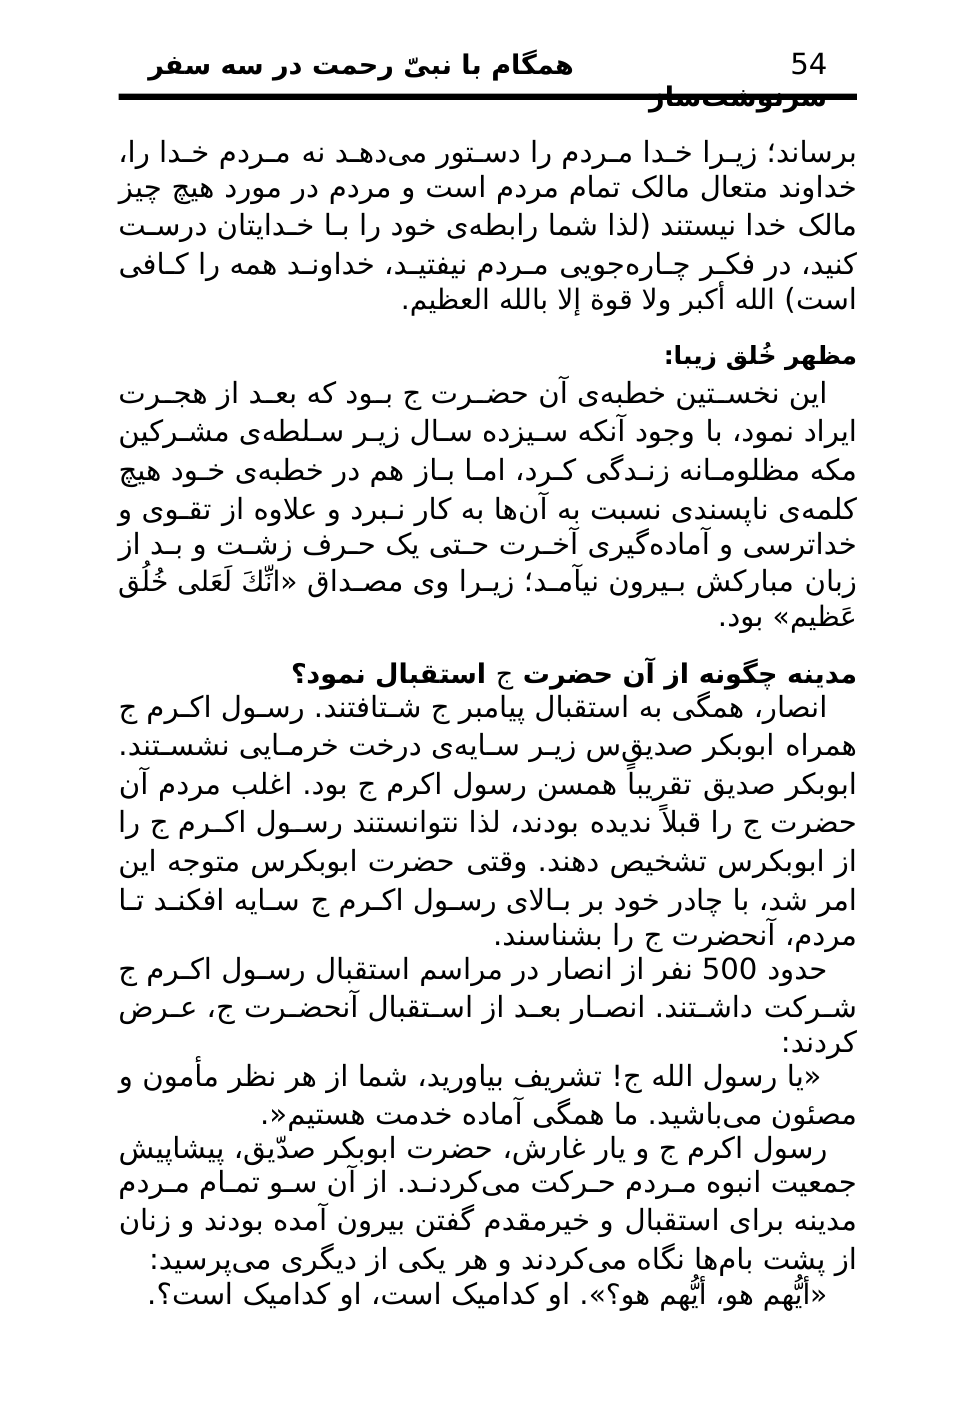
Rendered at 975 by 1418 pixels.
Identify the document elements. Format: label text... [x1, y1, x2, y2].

text رسول‌ اکرم‌ ج و یار غارش‌، حضرت‌ ابوبکر صدّیق‌، پیشاپیش‌ جمعیت‌ انبوه‌ مردم‌ حرکت‌ می‌کردند. از آن‌ سو تمام‌ مردم‌ مدینه‌ برای‌ استقبال‌ و خیرمقدم‌ گفتن‌ بیرون‌ آمده‌ بودند و زنان‌ از پشت‌ بام‌ها نگاه‌ می‌کردند و هر یکی‌ از دیگری‌ می‌پرسید: [118, 1132, 857, 1277]
text مظهر خُلق‌ زیبا: [118, 341, 857, 370]
text این‌ نخستین‌ خطبه‌ی‌ آن‌ حضرت‌ ج بود که‌ بعد از هجرت‌ ایراد نمود، با وجود آنکه‌ سیزده‌ سال‌ زیر سلطه‌ی‌ مشرکین‌ مکه‌ مظلومانه‌ زندگی‌ کرد، اما باز هم‌ در خطبه‌ی‌ خود هیچ‌ کلمه‌ی‌ ناپسندی‌ نسبت‌ به‌ آن‌ها به‌ کار نبرد و علاوه‌ از تقوی‌ و خداترسی‌ و آماده‌گیری‌ آخرت‌ حتی‌ یک‌ حرف‌ زشت‌ و بد از زبان‌ مبارکش‌ بیرون‌ نیآمد؛ زیرا وی‌ مصداق‌ «انِّك‌َ لَعَلی‌ خُلُق‌ٍ عَظیم‌» بود. [118, 376, 857, 634]
text انصار، همگی‌ به‌ استقبال‌ پیامبر ج شتافتند. رسول‌ اکرم‌ ج همراه‌ ابوبکر صدیق‌س زیر سایه‌ی‌ درخت‌ خرمایی‌ نشستند. ابوبکر صدیق‌ تقریباً همسن‌ رسول‌ اکرم‌ ج بود. اغلب‌ مردم‌ آن‌ حضرت ج را قبلاً ندیده‌ بودند، لذا نتوانستند رسول‌ اکرم‌ ج را از ابوبکرس تشخیص‌ دهند. وقتی‌ حضرت‌ ابوبکرس متوجه‌ این‌ امر شد، با چادر خود بر بالای‌ رسول‌ اکرم‌ ج سایه‌ افکند تا مردم‌، آنحضرت ج‌ را بشناسند. [118, 690, 857, 952]
text حدود 500 نفر از انصار در مراسم‌ استقبال‌ رسول‌ اکرم‌ ج شرکت‌ داشتند. انصار بعد از استقبال‌ آنحضرت ج‌، عرض‌ کردند: [118, 952, 857, 1059]
text «أيُّهم‌ هو، أيُّهم‌ هو؟». او کدامیک‌ است‌، او کدامیک‌ است‌؟. [118, 1277, 857, 1311]
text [118, 132, 857, 316]
text «یا رسول‌ الله ج! تشریف‌ بیاورید، شما از هر نظر مأمون‌ و مصئون‌ می‌باشید. ما همگی‌ آماده‌ خدمت‌ هستیم‌«. [118, 1059, 857, 1132]
text مدینه‌ چگونه‌ از آن‌ حضرت‌ ج استقبال‌ نمود؟ [118, 659, 857, 690]
